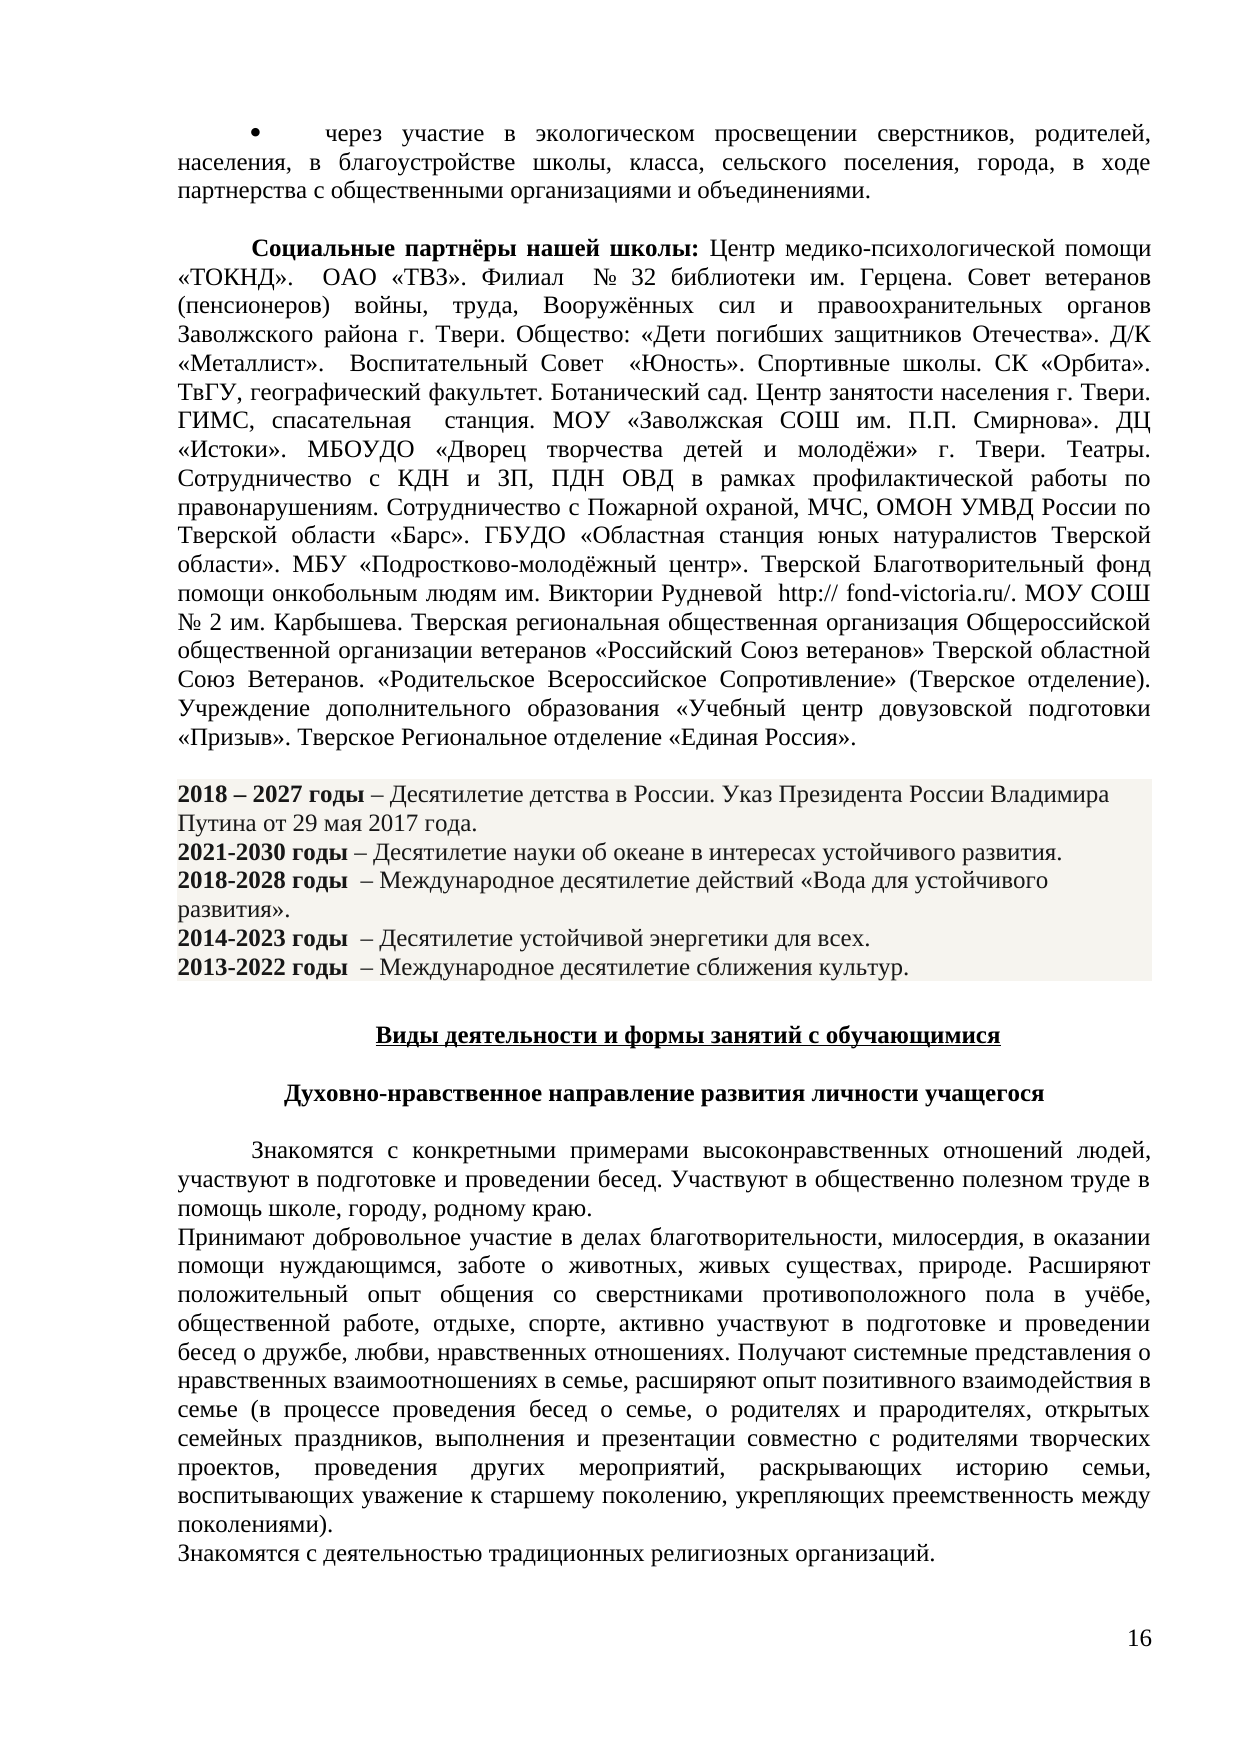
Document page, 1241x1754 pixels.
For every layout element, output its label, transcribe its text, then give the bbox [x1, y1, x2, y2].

text Знакомятся с деятельностью традиционных религиозных организаций. [177, 1538, 1152, 1567]
text Духовно-нравственное направление развития личности учащегося [177, 1078, 1152, 1106]
text Социальные партнёры нашей школы: Центр медико-психологической помощи «ТОКНД». ОАО «ТВЗ». Филиал № 32 библиотеки им. Герцена. Совет ветеранов (пенсионеров) войны, труда, Вооружённых сил и правоохранительных органов Заволжского района г. Твери. Общество: «Дети погибших защитников Отечества». Д/К «Металлист». Воспитательный Совет «Юность». Спортивные школы. СК «Орбита». ТвГУ, географический факультет. Ботанический сад. Центр занятости населения г. Твери. ГИМС, спасательная станция. МОУ «Заволжская СОШ им. П.П. Смирнова». ДЦ «Истоки». МБОУДО «Дворец творчества детей и молодёжи» г. Твери. Театры. Сотрудничество с КДН и ЗП, ПДН ОВД в рамках профилактической работы по правонарушениям. Сотрудничество с Пожарной охраной, МЧС, ОМОН УМВД России по Тверской области «Барс». ГБУДО «Областная станция юных натуралистов Тверской области». МБУ «Подростково-молодёжный центр». Тверской Благотворительный фонд помощи онкобольным людям им. Виктории Рудневой http:// fond-victoria.ru/. МОУ СОШ № 2 им. Карбышева. Тверская региональная общественная организация Общероссийской общественной организации ветеранов «Российский Союз ветеранов» Тверской областной Союз Ветеранов. «Родительское Всероссийское Сопротивление» (Тверское отделение). Учреждение дополнительного образования «Учебный центр довузовской подготовки «Призыв». Тверское Региональное отделение «Единая Россия». [177, 463, 1152, 751]
text Виды деятельности и формы занятий с обучающимися [177, 1020, 1152, 1048]
text Социальные партнёры нашей школы: Центр медико-психологической помощи «ТОКНД». ОАО «ТВЗ». Филиал № 32 библиотеки им. Герцена. Совет ветеранов (пенсионеров) войны, труда, Вооружённых сил и правоохранительных органов Заволжского района г. Твери. Общество: «Дети погибших защитников Отечества». Д/К «Металлист». Воспитательный Совет «Юность». Спортивные школы. СК «Орбита». ТвГУ, географический факультет. Ботанический сад. Центр занятости населения г. Твери. ГИМС, спасательная станция. МОУ «Заволжская СОШ им. П.П. Смирнова». ДЦ «Истоки». МБОУДО «Дворец творчества детей и молодёжи» г. Твери. Театры. Сотрудничество с КДН и ЗП, ПДН ОВД в рамках профилактической работы по правонарушениям. Сотрудничество с Пожарной охраной, МЧС, ОМОН УМВД России по Тверской области «Барс». ГБУДО «Областная станция юных натуралистов Тверской области». МБУ «Подростково-молодёжный центр». Тверской Благотворительный фонд помощи онкобольным людям им. Виктории Рудневой http:// fond-victoria.ru/. МОУ СОШ № 2 им. Карбышева. Тверская региональная общественная организация Общероссийской общественной организации ветеранов «Российский Союз ветеранов» Тверской областной Союз Ветеранов. «Родительское Всероссийское Сопротивление» (Тверское отделение). Учреждение дополнительного образования «Учебный центр довузовской подготовки «Призыв». Тверское Региональное отделение «Единая Россия». [177, 233, 1152, 434]
text 2018 – 2027 годы – Десятилетие детства в России. Указ Президента России Владимира Путина от 29 мая 2017 года. 2021-2030 годы – Десятилетие науки об океане в интересах устойчивого развития. 2018-2028 годы – Международное десятилетие действий «Вода для устойчивого развития». 2014-2023 годы – Десятилетие устойчивой энергетики для всех. 2013-2022 годы – Международное десятилетие сближения культур. [177, 779, 1152, 981]
text Принимают добровольное участие в делах благотворительности, милосердия, в оказании помощи нуждающимся, заботе о животных, живых существах, природе. Расширяют положительный опыт общения со сверстниками противоположного пола в учёбе, общественной работе, отдыхе, спорте, активно участвуют в подготовке и проведении бесед о дружбе, любви, нравственных отношениях. Получают системные представления о нравственных взаимоотношениях в семье, расширяют опыт позитивного взаимодействия в семье (в процессе проведения бесед о семье, о родителях и прародителях, открытых семейных праздников, выполнения и презентации совместно с родителями творческих проектов, проведения других мероприятий, раскрывающих историю семьи, воспитывающих уважение к старшему поколению, укрепляющих преемственность между поколениями). [177, 1222, 1152, 1538]
text Знакомятся с конкретными примерами высоконравственных отношений людей, участвуют в подготовке и проведении бесед. Участвуют в общественно полезном труде в помощь школе, городу, родному краю. [177, 1136, 1152, 1222]
list через участие в экологическом просвещении сверстников, родителей, населения, в благоустройстве школы, класса, сельского поселения, города, в ходе партнерства с общественными организациями и объединениями. [177, 118, 1152, 204]
